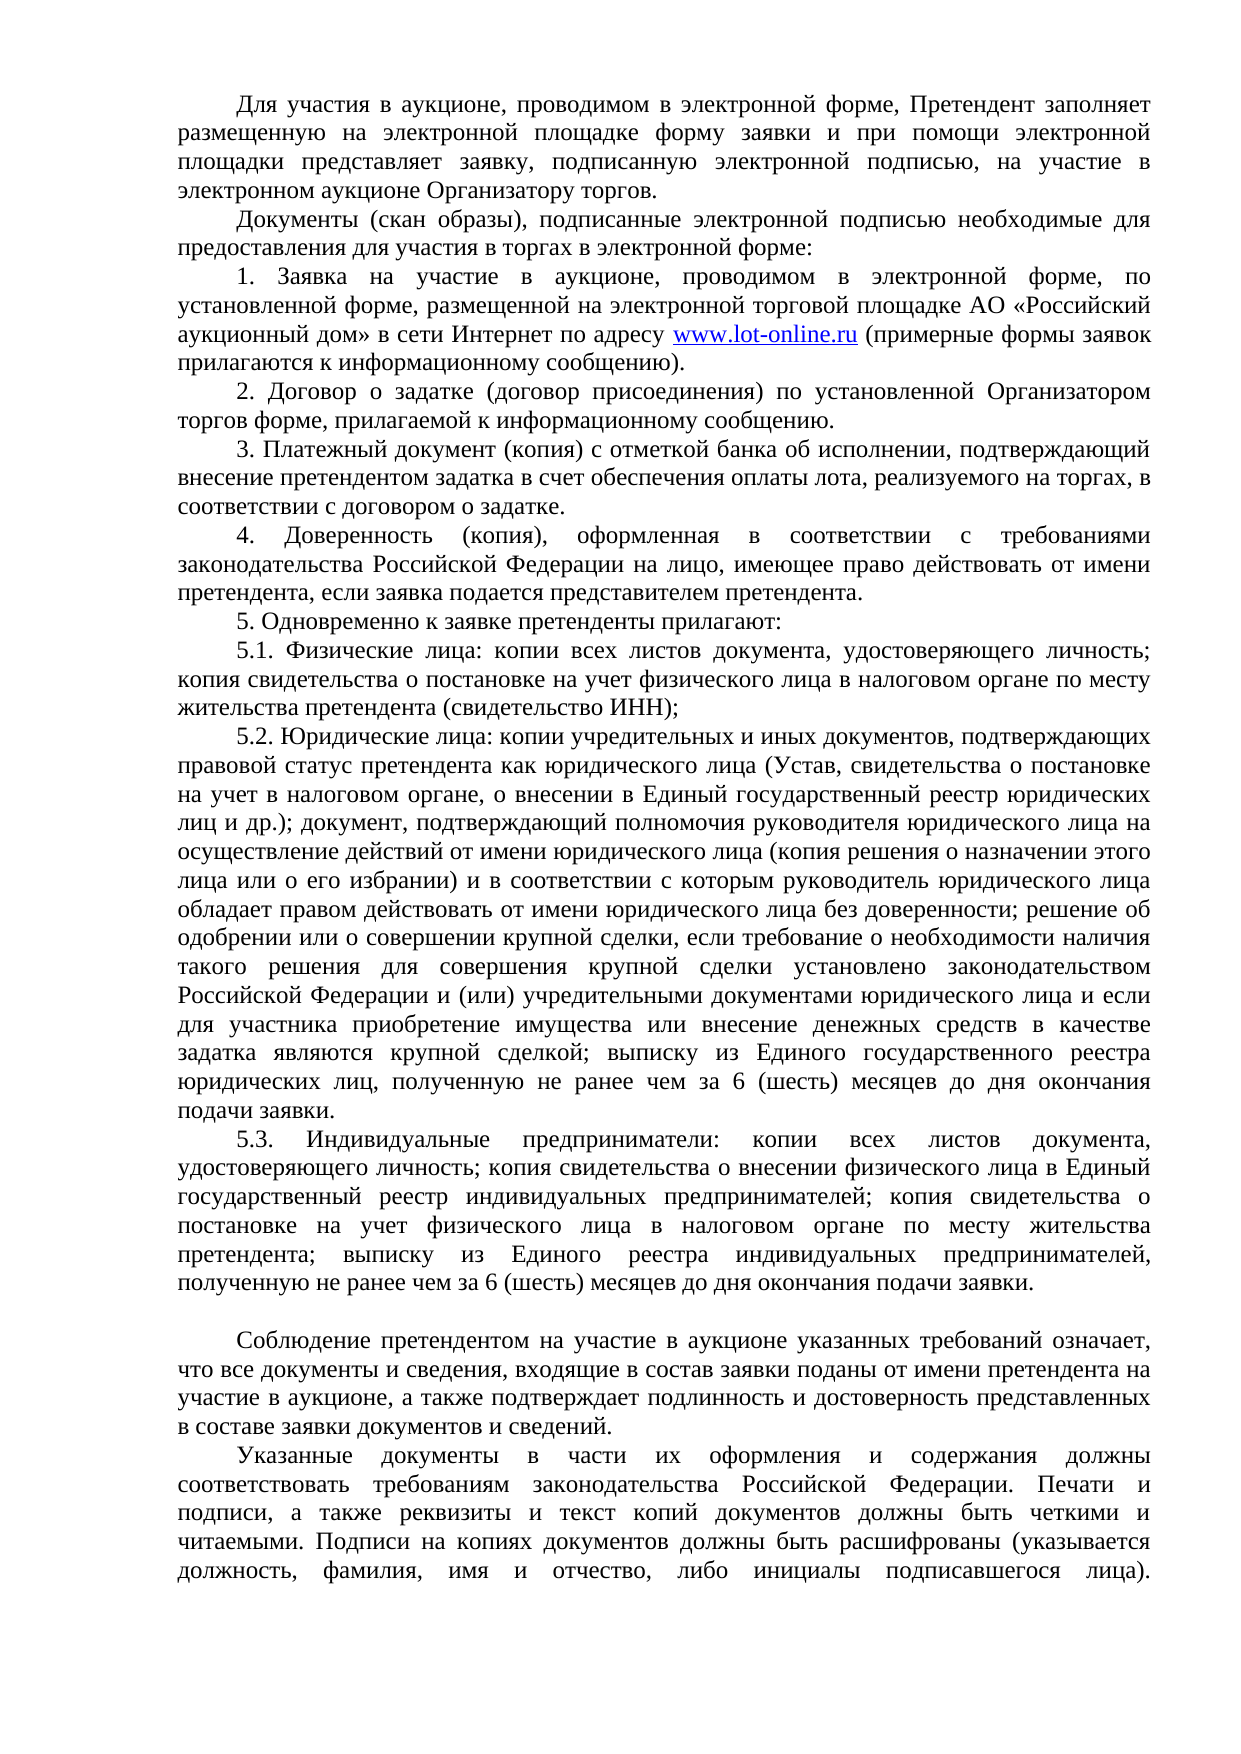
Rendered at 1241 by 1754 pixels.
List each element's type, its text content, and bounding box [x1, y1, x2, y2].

text 3. Платежный документ (копия) с отметкой банка об исполнении, подтверждающий внесение претендентом задатка в счет обеспечения оплаты лота, реализуемого на торгах, в соответствии с договором о задатке. [177, 434, 1152, 520]
text 5. Одновременно к заявке претенденты прилагают: [177, 606, 1152, 635]
text 4. Доверенность (копия), оформленная в соответствии с требованиями законодательства Российской Федерации на лицо, имеющее право действовать от имени претендента, если заявка подается представителем претендента. [177, 520, 1152, 606]
text 5.1. Физические лица: копии всех листов документа, удостоверяющего личность; копия свидетельства о постановке на учет физического лица в налоговом органе по месту жительства претендента (свидетельство ИНН); [177, 635, 1152, 721]
text 5.3. Индивидуальные предприниматели: копии всех листов документа, удостоверяющего личность; копия свидетельства о внесении физического лица в Единый государственный реестр индивидуальных предпринимателей; копия свидетельства о постановке на учет физического лица в налоговом органе по месту жительства претендента; выписку из Единого реестра индивидуальных предпринимателей, полученную не ранее чем за 6 (шесть) месяцев до дня окончания подачи заявки. [177, 1124, 1152, 1296]
text 2. Договор о задатке (договор присоединения) по установленной Организатором торгов форме, прилагаемой к информационному сообщению. [177, 376, 1152, 434]
text Соблюдение претендентом на участие в аукционе указанных требований означает, что все документы и сведения, входящие в состав заявки поданы от имени претендента на участие в аукционе, а также подтверждает подлинность и достоверность представленных в составе заявки документов и сведений. [177, 1325, 1152, 1440]
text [177, 1440, 1152, 1584]
text Для участия в аукционе, проводимом в электронной форме, Претендент заполняет размещенную на электронной площадке форму заявки и при помощи электронной площадки представляет заявку, подписанную электронной подписью, на участие в электронном аукционе Организатору торгов. [177, 89, 1152, 204]
text Документы (скан образы), подписанные электронной подписью необходимые для предоставления для участия в торгах в электронной форме: [177, 204, 1152, 261]
text 1. Заявка на участие в аукционе, проводимом в электронной форме, по установленной форме, размещенной на электронной торговой площадке АО «Российский аукционный дом» в сети Интернет по адресу www.lot-online.ru (примерные формы заявок прилагаются к информационному сообщению). [177, 261, 1152, 376]
text 5.2. Юридические лица: копии учредительных и иных документов, подтверждающих правовой статус претендента как юридического лица (Устав, свидетельства о постановке на учет в налоговом органе, о внесении в Единый государственный реестр юридических лиц и др.); документ, подтверждающий полномочия руководителя юридического лица на осуществление действий от имени юридического лица (копия решения о назначении этого лица или о его избрании) и в соответствии с которым руководитель юридического лица обладает правом действовать от имени юридического лица без доверенности; решение об одобрении или о совершении крупной сделки, если требование о необходимости наличия такого решения для совершения крупной сделки установлено законодательством Российской Федерации и (или) учредительными документами юридического лица и если для участника приобретение имущества или внесение денежных средств в качестве задатка являются крупной сделкой; выписку из Единого государственного реестра юридических лиц, полученную не ранее чем за 6 (шесть) месяцев до дня окончания подачи заявки. [177, 721, 1152, 1124]
